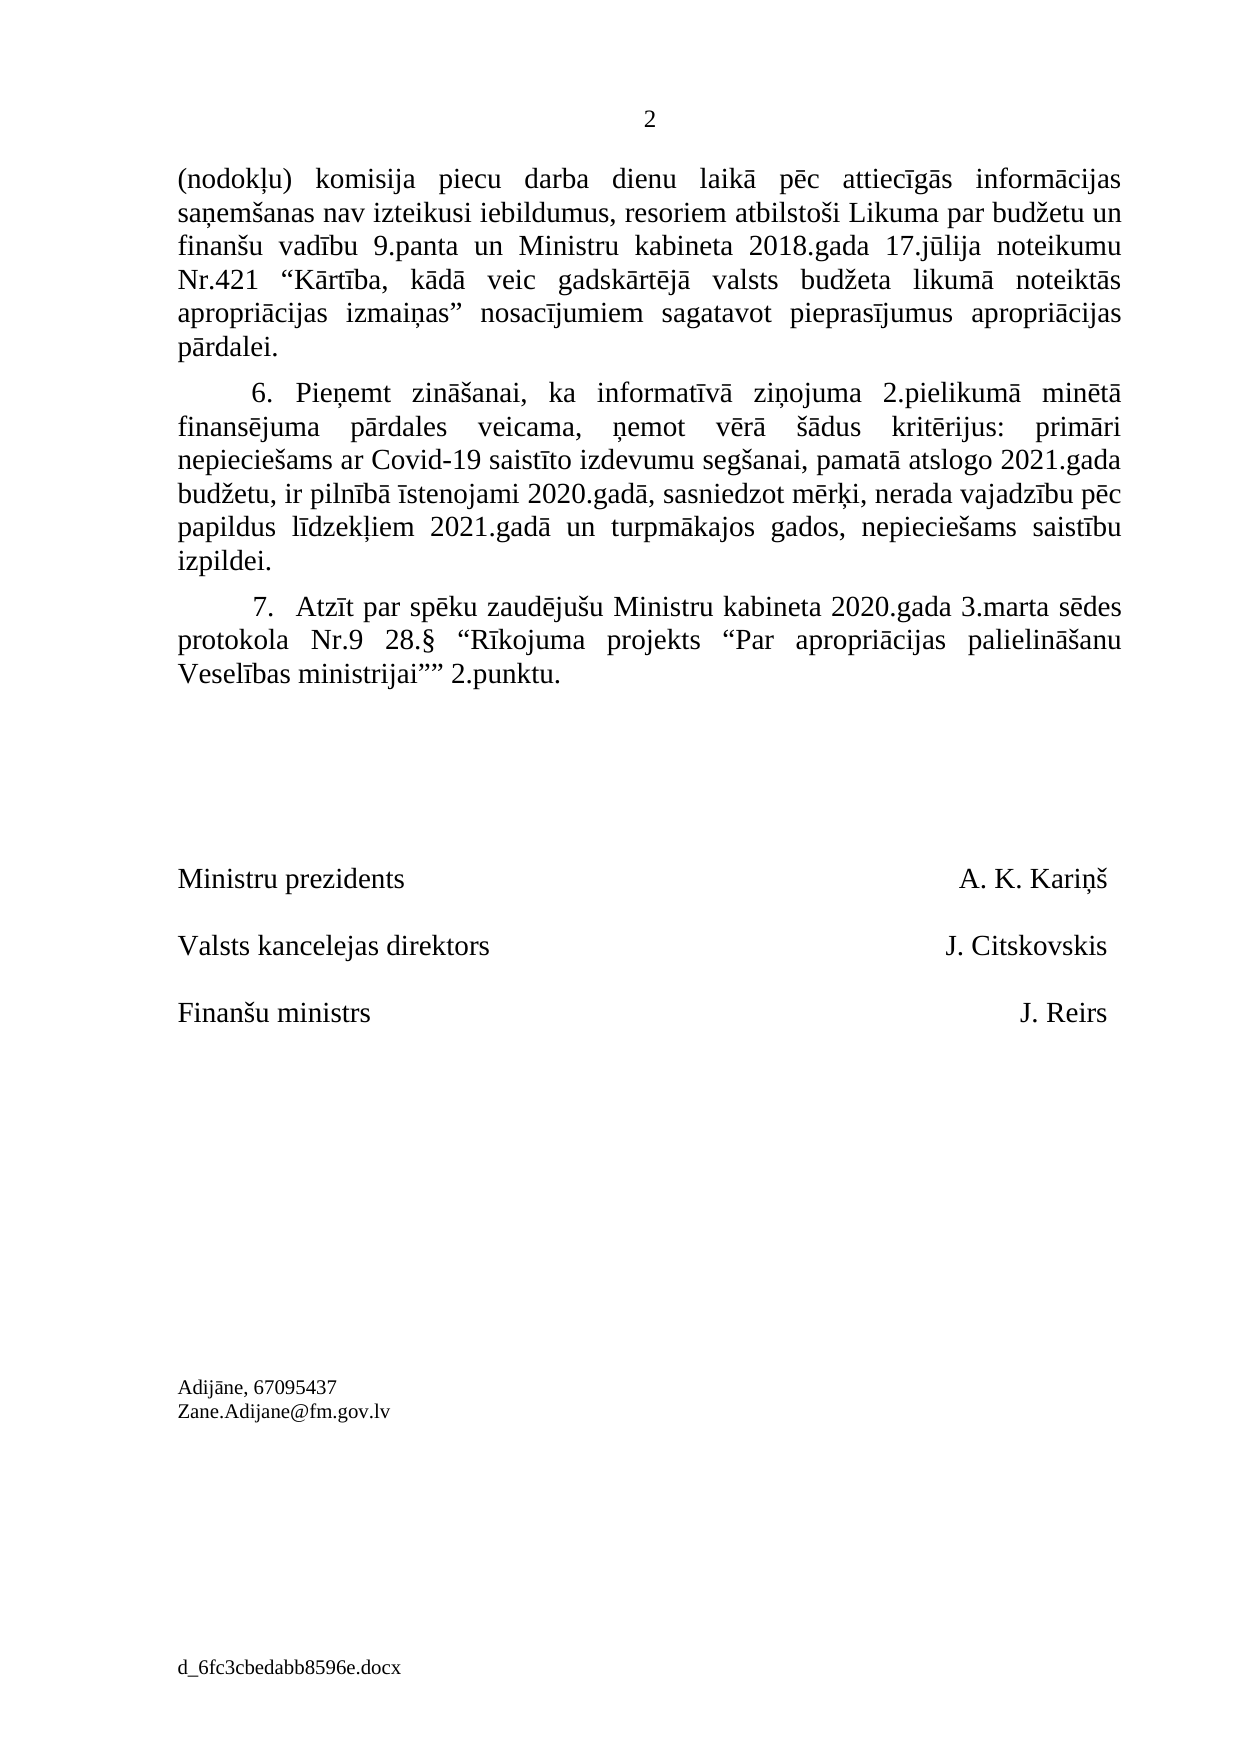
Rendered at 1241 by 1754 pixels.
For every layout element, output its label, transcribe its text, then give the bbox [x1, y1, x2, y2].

text Adijāne, 67095437 [177, 1375, 1122, 1399]
text Finanšu ministrs J. Reirs [177, 995, 1122, 1029]
list Pieņemt zināšanai, ka informatīvā ziņojuma 2.pielikumā minētā finansējuma pārdales veicama, ņemot vērā šādus kritērijus: primāri nepieciešams ar Covid-19 saistīto izdevumu segšanai, pamatā atslogo 2021.gada budžetu, ir pilnībā īstenojami 2020.gadā, sasniedzot mērķi, nerada vajadzību pēc papildus līdzekļiem 2021.gadā un turpmākajos gados, nepieciešams saistību izpildei. [177, 375, 1122, 576]
text Zane.Adijane@fm.gov.lv [177, 1399, 1122, 1423]
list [177, 148, 1122, 363]
subtitle Valsts kancelejas direktors J. Citskovskis [177, 928, 1122, 962]
subtitle Ministru prezidents A. K. Kariņš [177, 861, 1122, 895]
list Atzīt par spēku zaudējušu Ministru kabineta 2020.gada 3.marta sēdes protokola Nr.9 28.§ “Rīkojuma projekts “Par apropriācijas palielināšanu Veselības ministrijai”” 2.punktu. [177, 589, 1122, 689]
